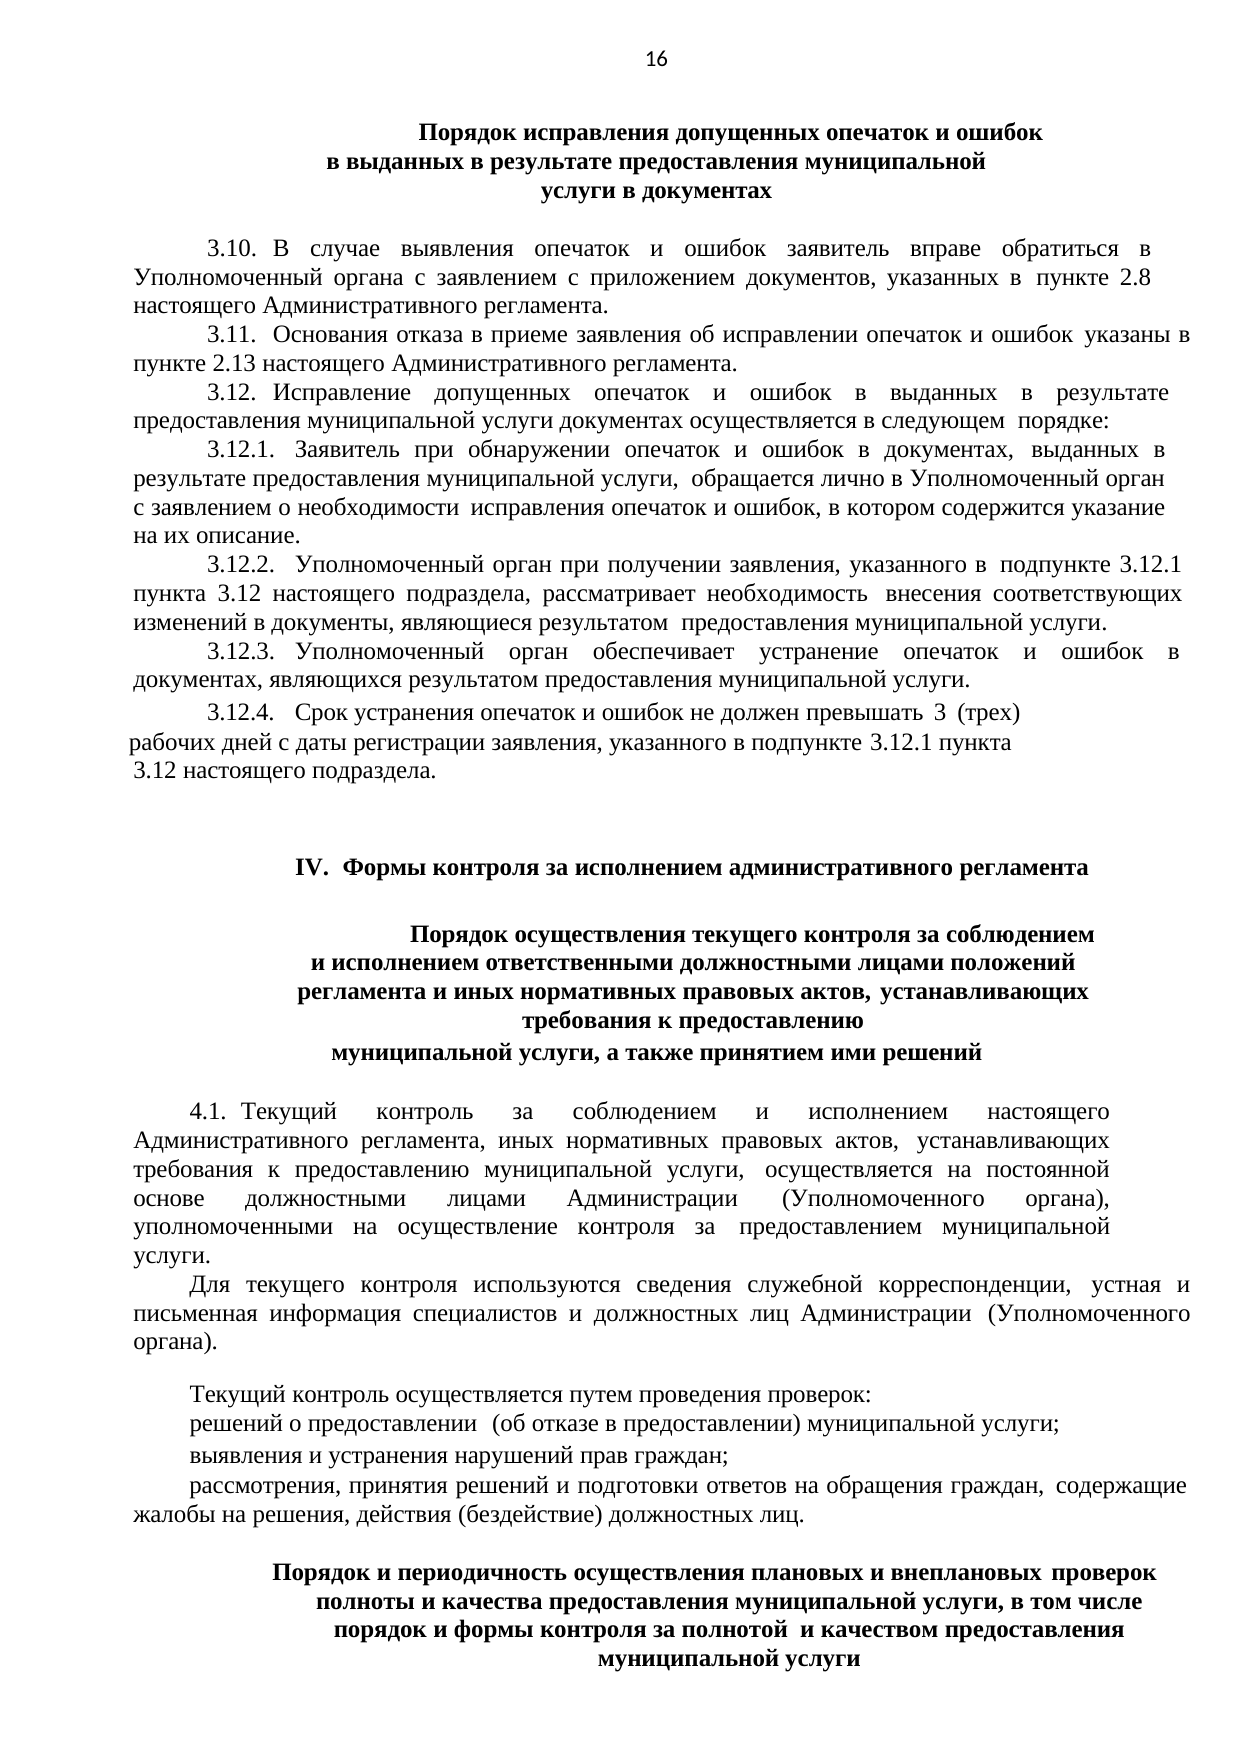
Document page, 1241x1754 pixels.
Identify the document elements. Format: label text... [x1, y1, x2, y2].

text рассмотрения, принятия решений и подготовки ответов на обращения граждан, содержащие жалобы на решения, действия (бездействие) должностных лиц. [133, 1470, 1187, 1528]
subtitle Формы контроля за исполнением административного регламента [232, 814, 1151, 881]
text и исполнением ответственными должностными лицами положений регламента и иных нормативных правовых актов, устанавливающих требования к предоставлению [246, 947, 1140, 1034]
text в выданных в результате предоставления муниципальной [141, 146, 1171, 175]
subtitle Порядок и периодичность осуществления плановых и внеплановых проверок полноты и качества предоставления муниципальной услуги, в том числе порядок и формы контроля за полнотой и качеством предоставления муниципальной услуги [242, 1557, 1187, 1672]
text решений о предоставлении (об отказе в предоставлении) муниципальной услуги; [189, 1408, 1203, 1437]
text Текущий контроль осуществляется путем проведения проверок: [189, 1379, 1203, 1408]
text услуги в документах [141, 175, 1171, 203]
subtitle Порядок осуществления текущего контроля за соблюдением [292, 881, 1151, 947]
text 3.12 настоящего подраздела. [133, 756, 1203, 784]
list Уполномоченный орган обеспечивает устранение опечаток и ошибок в документах, являющихся результатом предоставления муниципальной услуги. [133, 636, 1179, 693]
list Срок устранения опечаток и ошибок не должен превышать 3 (трех) [207, 693, 1203, 727]
subtitle Порядок исправления допущенных опечаток и ошибок [249, 117, 1137, 146]
text Для текущего контроля используются сведения служебной корреспонденции, устная и письменная информация специалистов и должностных лиц Администрации (Уполномоченного органа). [133, 1269, 1191, 1355]
list Уполномоченный орган при получении заявления, указанного в подпункте 3.12.1 пункта 3.12 настоящего подраздела, рассматривает необходимость внесения соответствующих изменений в документы, являющиеся результатом предоставления муниципальной услуги. [133, 549, 1182, 636]
list Основания отказа в приеме заявления об исправлении опечаток и ошибок указаны в пункте 2.13 настоящего Административного регламента. [133, 319, 1191, 377]
list В случае выявления опечаток и ошибок заявитель вправе обратиться в Уполномоченный органа с заявлением с приложением документов, указанных в пункте 2.8 настоящего Административного регламента. [133, 233, 1151, 319]
text рабочих дней с даты регистрации заявления, указанного в подпункте 3.12.1 пункта [129, 727, 1171, 756]
list Текущий контроль за соблюдением и исполнением настоящего Административного регламента, иных нормативных правовых актов, устанавливающих требования к предоставлению муниципальной услуги, осуществляется на постоянной основе должностными лицами Администрации (Уполномоченного органа), уполномоченными на осуществление контроля за предоставлением муниципальной услуги. [133, 1096, 1110, 1269]
list Заявитель при обнаружении опечаток и ошибок в документах, выданных в результате предоставления муниципальной услуги, обращается лично в Уполномоченный орган с заявлением о необходимости исправления опечаток и ошибок, в котором содержится указание на их описание. [133, 434, 1165, 549]
list Исправление допущенных опечаток и ошибок в выданных в результате предоставления муниципальной услуги документах осуществляется в следующем порядке: [133, 377, 1169, 434]
text выявления и устранения нарушений прав граждан; [189, 1437, 1203, 1470]
text муниципальной услуги, а также принятием ими решений [266, 1034, 1047, 1067]
